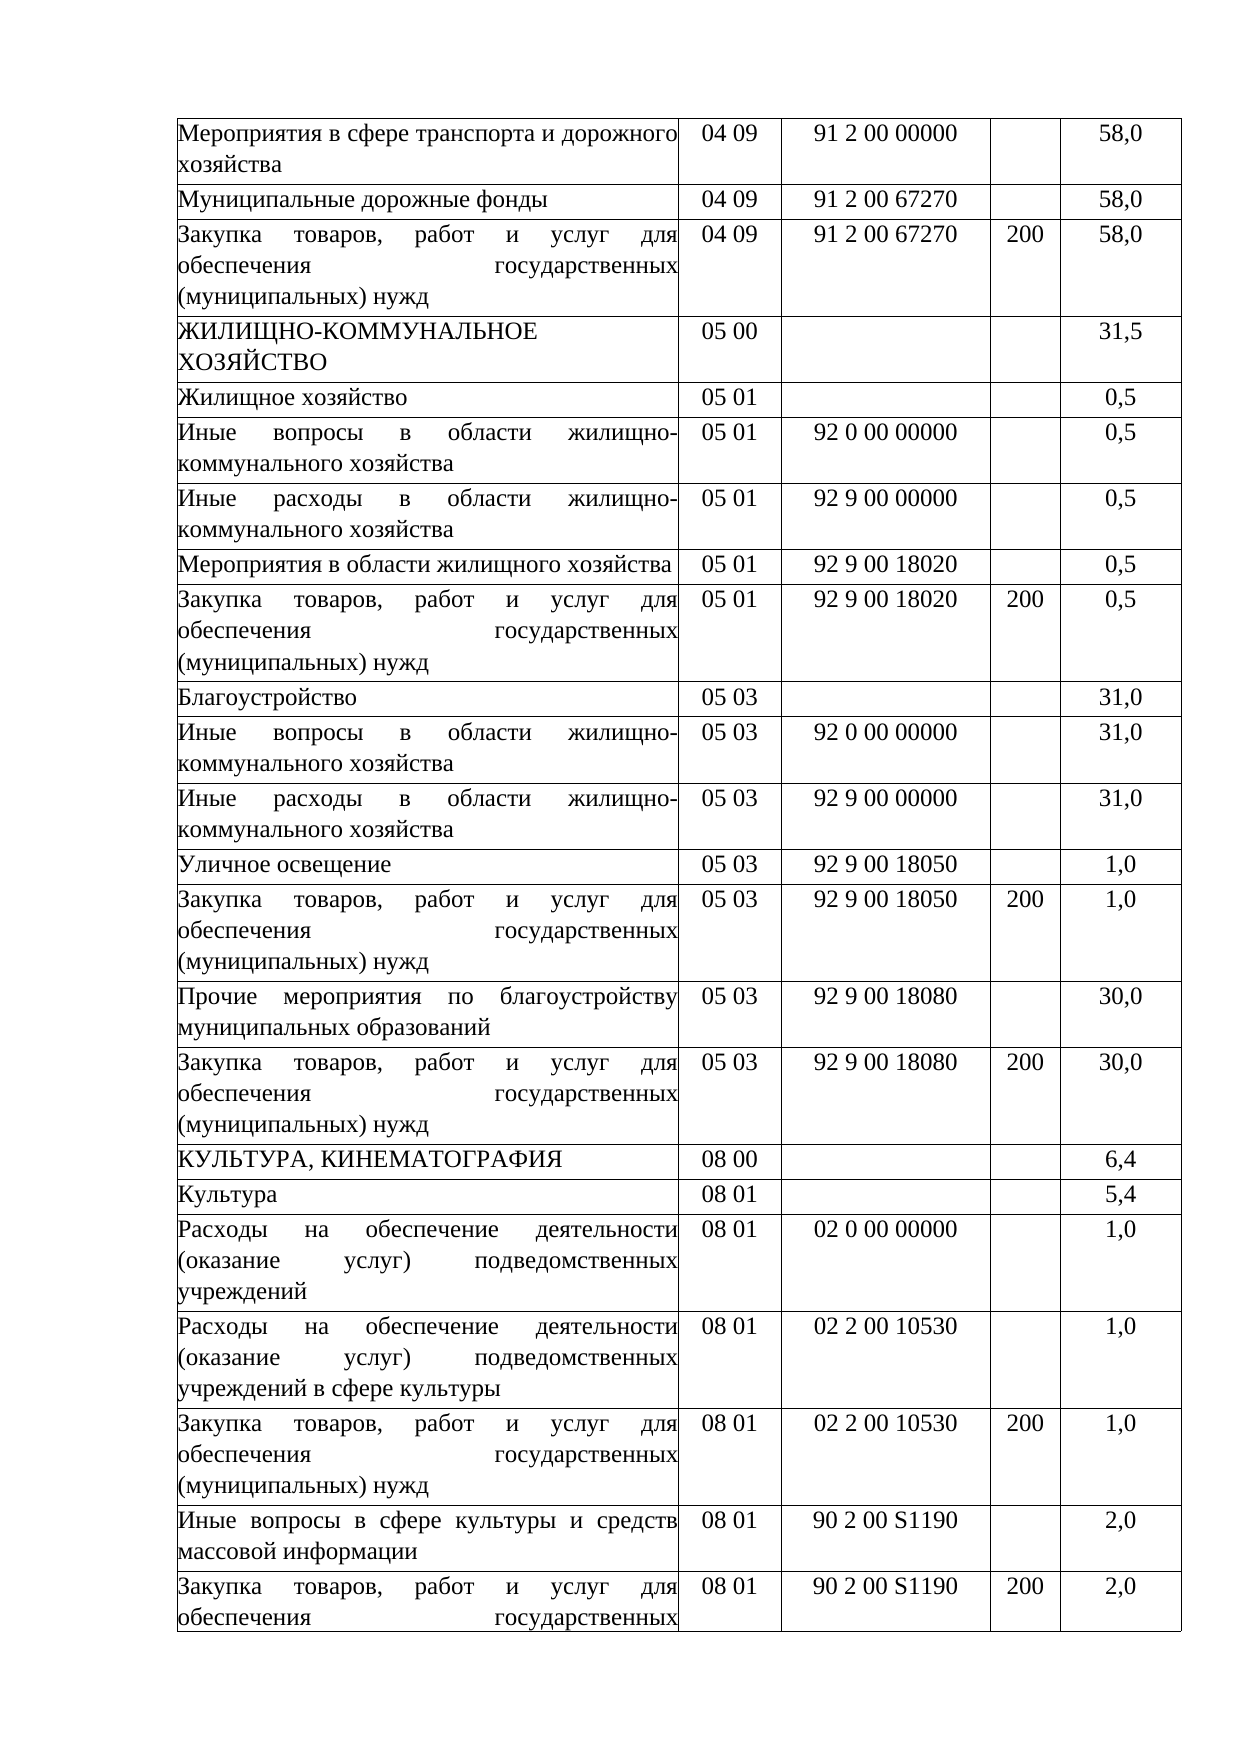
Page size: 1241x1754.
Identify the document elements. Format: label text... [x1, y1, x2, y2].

table_cell 200 [991, 220, 1060, 316]
table_cell 05 01 [679, 585, 781, 681]
table_cell 5,4 [1061, 1180, 1181, 1214]
table_cell 92 9 00 18050 [782, 885, 990, 981]
table_cell 92 9 00 18080 [782, 1048, 990, 1144]
table_cell [991, 1506, 1060, 1571]
table_cell [991, 1312, 1060, 1408]
table_cell Закупка товаров, работ и услуг для обеспечения государственных (муниципальных) нужд [178, 885, 678, 981]
table_cell [991, 784, 1060, 848]
table_cell 58,0 [1061, 220, 1181, 316]
table_cell Иные вопросы в области жилищно-коммунального хозяйства [178, 717, 678, 782]
table_cell [991, 185, 1060, 219]
table_cell 05 03 [679, 885, 781, 981]
table_cell 91 2 00 67270 [782, 185, 990, 219]
table_cell 05 03 [679, 717, 781, 782]
table_cell Расходы на обеспечение деятельности (оказание услуг) подведомственных учреждений [178, 1215, 678, 1311]
table_cell 200 [991, 1409, 1060, 1505]
table_cell Закупка товаров, работ и услуг для обеспечения государственных (муниципальных) нужд [178, 585, 678, 681]
table_cell 04 09 [679, 185, 781, 219]
table_cell [991, 1180, 1060, 1214]
table_cell Закупка товаров, работ и услуг для обеспечения государственных (муниципальных) нужд [178, 1048, 678, 1144]
table_cell 6,4 [1061, 1145, 1181, 1179]
table_cell 92 9 00 00000 [782, 484, 990, 549]
table_cell 200 [991, 1048, 1060, 1144]
table_cell 200 [991, 585, 1060, 681]
table_cell 92 9 00 18050 [782, 850, 990, 883]
table_cell 02 2 00 10530 [782, 1312, 990, 1408]
table_cell 05 01 [679, 484, 781, 549]
table_cell 58,0 [1061, 119, 1181, 184]
table_cell [991, 418, 1060, 483]
table_cell 02 2 00 10530 [782, 1409, 990, 1505]
table_cell 04 09 [679, 220, 781, 316]
table_cell 92 9 00 18080 [782, 982, 990, 1047]
table_cell 05 00 [679, 317, 781, 382]
table_cell [782, 317, 990, 382]
table_cell [991, 682, 1060, 716]
table_cell [782, 383, 990, 417]
table_cell 08 01 [679, 1409, 781, 1505]
table_cell 05 03 [679, 784, 781, 848]
table_cell 05 03 [679, 1048, 781, 1144]
table_cell [991, 383, 1060, 417]
table_cell 05 03 [679, 850, 781, 883]
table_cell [178, 220, 678, 316]
table_cell Мероприятия в области жилищного хозяйства [178, 550, 678, 584]
table_cell 92 0 00 00000 [782, 418, 990, 483]
table_cell [782, 1145, 990, 1179]
table_cell Благоустройство [178, 682, 678, 716]
table_cell 90 2 00 S1190 [782, 1506, 990, 1571]
table_cell Иные вопросы в сфере культуры и средств массовой информации [178, 1506, 678, 1571]
table_cell Иные расходы в области жилищно-коммунального хозяйства [178, 484, 678, 549]
table_cell [991, 1215, 1060, 1311]
table_cell Мероприятия в сфере транспорта и дорожного хозяйства [178, 119, 678, 184]
table_cell 30,0 [1061, 982, 1181, 1047]
table_cell 1,0 [1061, 850, 1181, 883]
table_cell [991, 317, 1060, 382]
table_cell [991, 550, 1060, 584]
table_cell 30,0 [1061, 1048, 1181, 1144]
table_cell 08 01 [679, 1312, 781, 1408]
table_cell 31,0 [1061, 682, 1181, 716]
table_cell 0,5 [1061, 550, 1181, 584]
table_cell 05 01 [679, 418, 781, 483]
table_cell ЖИЛИЩНО-КОММУНАЛЬНОЕ ХОЗЯЙСТВО [178, 317, 678, 382]
table_cell 31,0 [1061, 717, 1181, 782]
table_cell 92 9 00 00000 [782, 784, 990, 848]
table_cell [782, 1180, 990, 1214]
table_cell 05 01 [679, 383, 781, 417]
table_cell 0,5 [1061, 484, 1181, 549]
table_cell 05 03 [679, 982, 781, 1047]
table_cell Расходы на обеспечение деятельности (оказание услуг) подведомственных учреждений в сфере культуры [178, 1312, 678, 1408]
table_cell 58,0 [1061, 185, 1181, 219]
table_cell 0,5 [1061, 585, 1181, 681]
table_cell [991, 850, 1060, 883]
table_cell Культура [178, 1180, 678, 1214]
table_cell 31,5 [1061, 317, 1181, 382]
table_cell [991, 484, 1060, 549]
table_cell Прочие мероприятия по благоустройству муниципальных образований [178, 982, 678, 1047]
table_cell 92 9 00 18020 [782, 585, 990, 681]
table_cell 1,0 [1061, 1409, 1181, 1505]
table_cell 1,0 [1061, 1312, 1181, 1408]
table_cell [991, 119, 1060, 184]
table_cell 08 00 [679, 1145, 781, 1179]
table_cell 08 01 [679, 1572, 781, 1631]
table_cell 200 [991, 1572, 1060, 1631]
table_cell [991, 1145, 1060, 1179]
table_cell Уличное освещение [178, 850, 678, 883]
table_cell 92 0 00 00000 [782, 717, 990, 782]
table_cell [991, 717, 1060, 782]
table_cell КУЛЬТУРА, КИНЕМАТОГРАФИЯ [178, 1145, 678, 1179]
table_cell 31,0 [1061, 784, 1181, 848]
table_cell 05 01 [679, 550, 781, 584]
table_cell 1,0 [1061, 885, 1181, 981]
table_cell [782, 682, 990, 716]
table_cell 90 2 00 S1190 [782, 1572, 990, 1631]
table_cell 08 01 [679, 1215, 781, 1311]
table_cell 0,5 [1061, 383, 1181, 417]
table_cell 08 01 [679, 1180, 781, 1214]
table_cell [178, 1572, 678, 1631]
table_cell 2,0 [1061, 1572, 1181, 1631]
table_cell 02 0 00 00000 [782, 1215, 990, 1311]
table_cell 2,0 [1061, 1506, 1181, 1571]
table_cell 04 09 [679, 119, 781, 184]
table_cell 08 01 [679, 1506, 781, 1571]
table_cell 0,5 [1061, 418, 1181, 483]
table_cell Иные расходы в области жилищно-коммунального хозяйства [178, 784, 678, 848]
table_cell [991, 982, 1060, 1047]
table_cell 200 [991, 885, 1060, 981]
table_cell Жилищное хозяйство [178, 383, 678, 417]
table_cell Иные вопросы в области жилищно-коммунального хозяйства [178, 418, 678, 483]
table_cell 1,0 [1061, 1215, 1181, 1311]
table_cell Закупка товаров, работ и услуг для обеспечения государственных (муниципальных) нужд [178, 1409, 678, 1505]
table_cell 05 03 [679, 682, 781, 716]
table_cell Муниципальные дорожные фонды [178, 185, 678, 219]
table_cell 91 2 00 67270 [782, 220, 990, 316]
table_cell 92 9 00 18020 [782, 550, 990, 584]
table_cell 91 2 00 00000 [782, 119, 990, 184]
